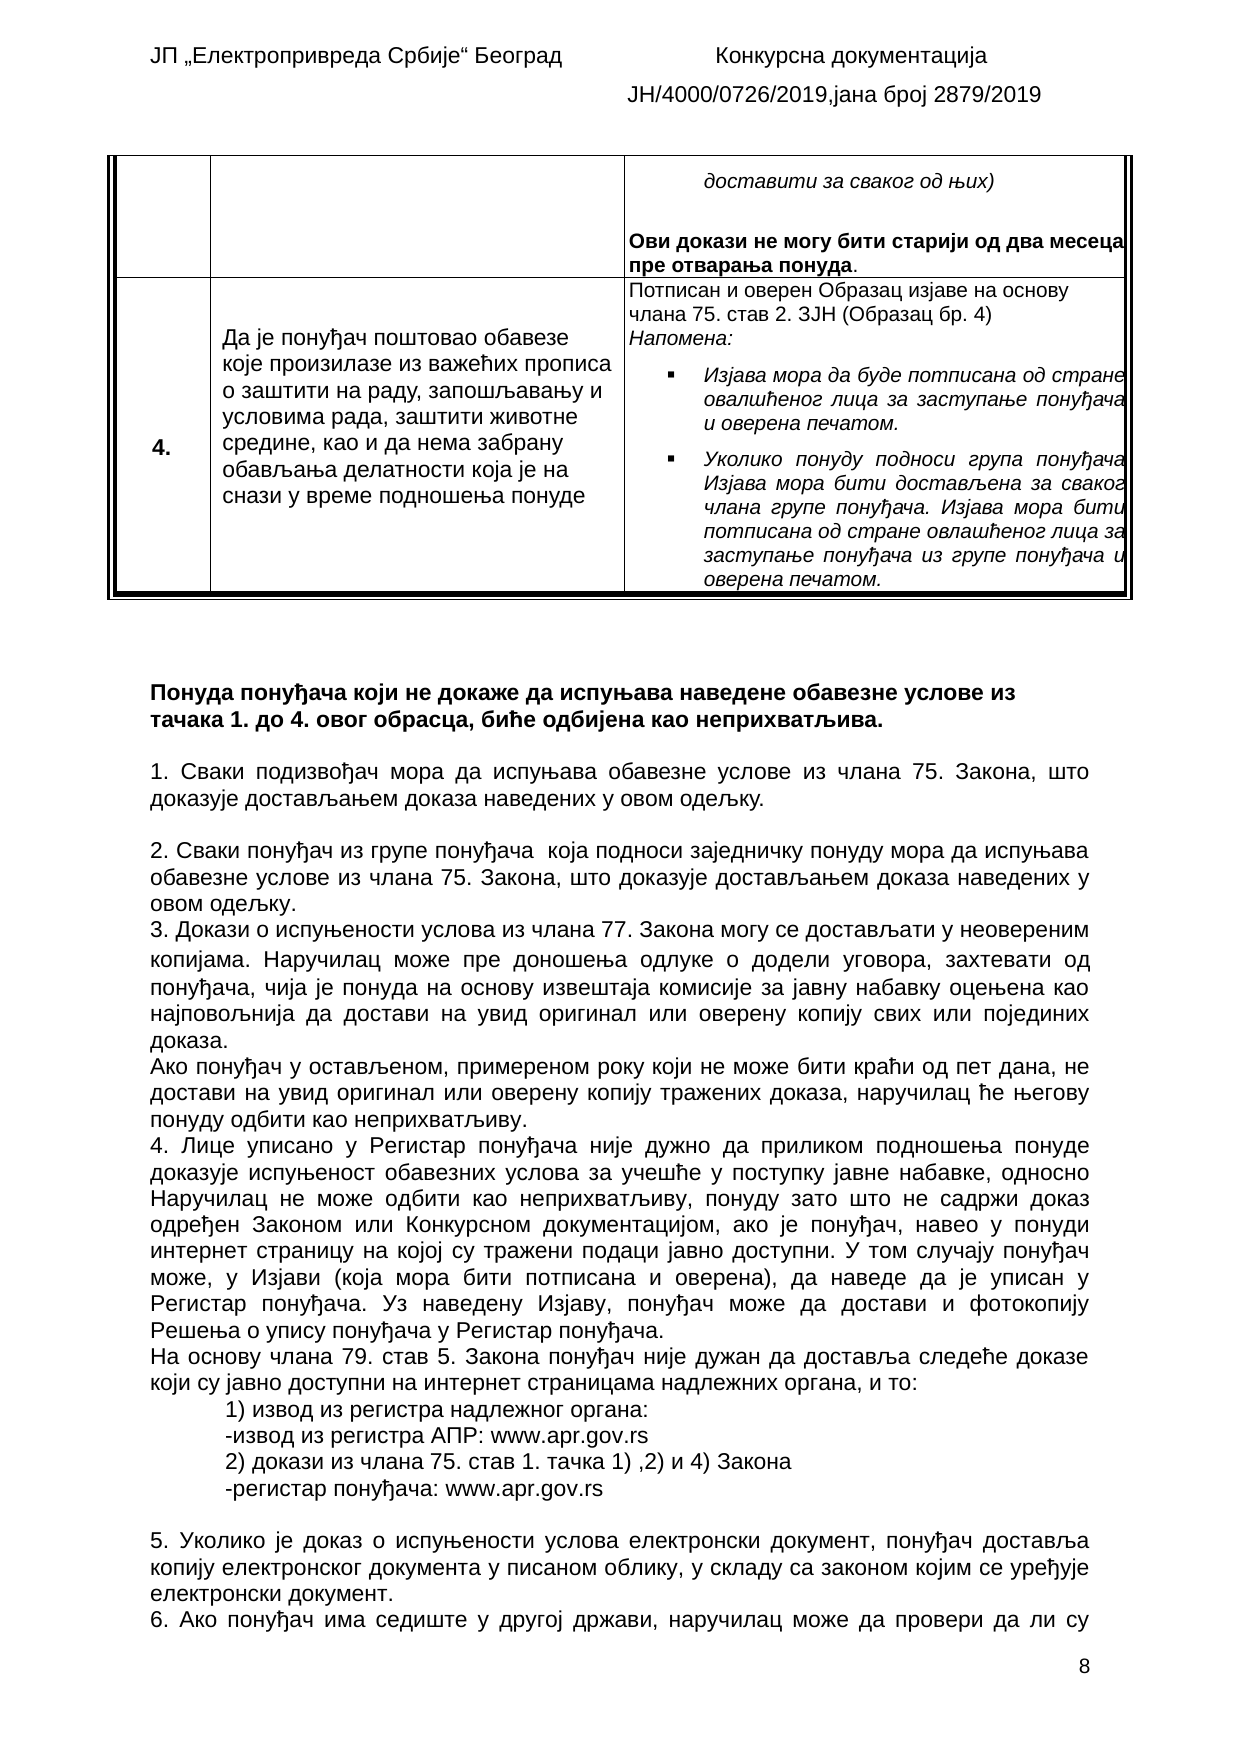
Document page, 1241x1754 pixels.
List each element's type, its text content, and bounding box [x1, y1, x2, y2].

text На основу члана 79. став 5. Закона понуђач није дужан да доставља следеће доказе који су јавно доступни на интернет страницама надлежних органа, и то: [150, 1343, 1090, 1396]
text 5. Уколико је доказ о испуњености услова електронски документ, понуђач доставља копију електронског документа у писаном облику, у складу са законом којим се уређује електронски документ. [150, 1527, 1090, 1606]
text 4. Лице уписано у Регистар понуђача није дужно да приликом подношења понуде доказује испуњеност обавезних услова за учешће у поступку јавне набавке, односно Наручилац не може одбити као неприхватљиву, понуду зато што не садржи доказ одређен Законом или Конкурсном документацијом, ако је понуђач, навео у понуди интернет страницу на којој су тражени подаци јавно доступни. У том случају понуђач може, у Изјави (која мора бити потписана и оверена), да наведе да је уписан у Регистар понуђача. Уз наведену Изјаву, понуђач може да достави и фотокопију Решења о упису понуђача у Регистар понуђача. [150, 1132, 1090, 1343]
table_cell Да је понуђач поштовао обавезе које произилазе из важећих прописа о заштити на раду, запошљавању и условима рада, заштити животне средине, као и да нема забрану обављања делатности која је на снази у време подношења понуде [211, 278, 624, 591]
text 3. Докази о испуњености услова из члана 77. Закона могу се достављати у неовереним копијама. Наручилац може пре доношења одлуке о додели уговора, захтевати од понуђача, чија је понуда на основу извештаја комисије за јавну набавку оцењена као најповољнија да достави на увид оригинал или оверену копију свих или појединих доказа. [150, 916, 1090, 1053]
table_cell Потписан и оверен Образац изјаве на основу члана 75. став 2. ЗЈН (Образац бр. 4) Напомена: Изјава мора да буде потписана од стране овалшћеног лица за заступање понуђача и оверена печатом. Уколико понуду подноси група понуђача Изјава мора бити достављена за сваког члана групе понуђача. Изјава мора бити потписана од стране овлашћеног лица за заступање понуђача из групе понуђача и оверена печатом. [625, 278, 1124, 591]
text 1) извод из регистра надлежног органа: [150, 1396, 1090, 1422]
text Понуда понуђача који не докаже да испуњава наведене обавезне услове из тачака 1. до 4. овог обрасца, биће одбијена као неприхватљива. [150, 679, 1090, 732]
table_cell 3. [117, 156, 210, 277]
text Ако понуђач у остављеном, примереном року који не може бити краћи од пет дана, не достави на увид оригинал или оверену копију тражених доказа, наручилац ће његову понуду одбити као неприхватљиву. [150, 1053, 1090, 1132]
text 2) докази из члана 75. став 1. тачка 1) ,2) и 4) Закона [150, 1448, 1090, 1475]
text 2. Сваки понуђач из групе понуђача која подноси заједничку понуду мора да испуњава обавезне услове из члана 75. Закона, што доказује достављањем доказа наведених у овом одељку. [150, 837, 1090, 916]
text -регистар понуђача: www.apr.gov.rs [150, 1475, 1090, 1501]
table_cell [211, 156, 624, 277]
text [150, 1606, 1090, 1633]
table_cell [625, 156, 1124, 277]
text 1. Сваки подизвођач мора да испуњава обавезне услове из члана 75. Закона, што доказује достављањем доказа наведених у овом одељку. [150, 758, 1090, 811]
text -извод из регистра АПР: www.apr.gov.rs [150, 1422, 1090, 1448]
table_cell 4. [117, 278, 210, 591]
